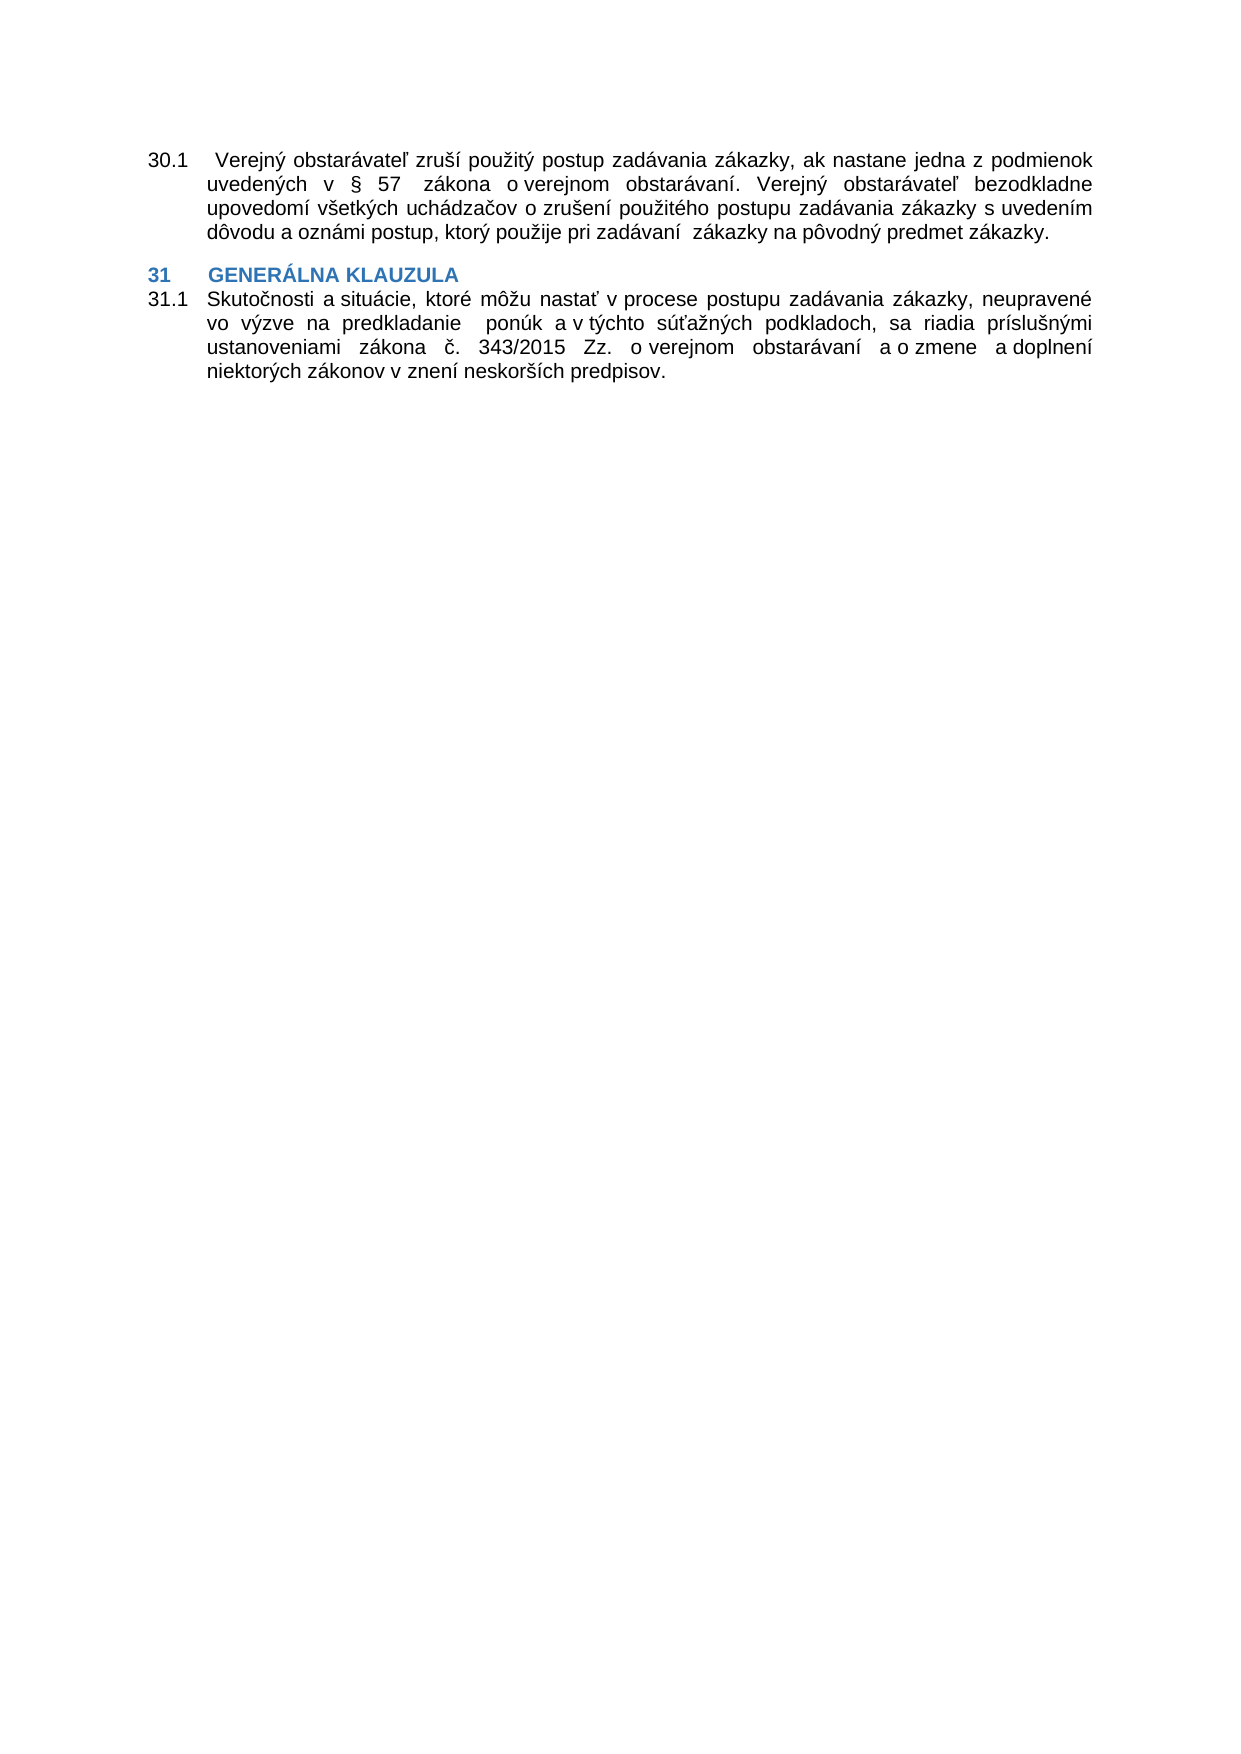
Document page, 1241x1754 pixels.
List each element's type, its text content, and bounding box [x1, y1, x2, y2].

list GENERÁLNA KLAUZULA [148, 263, 1093, 287]
list Verejný obstarávateľ zruší použitý postup zadávania zákazky, ak nastane jedna z podmienok uvedených v § 57 zákona o verejnom obstarávaní. Verejný obstarávateľ bezodkladne upovedomí všetkých uchádzačov o zrušení použitého postupu zadávania zákazky s uvedením dôvodu a oznámi postup, ktorý použije pri zadávaní zákazky na pôvodný predmet zákazky. [148, 148, 1093, 243]
list Skutočnosti a situácie, ktoré môžu nastať v procese postupu zadávania zákazky, neupravené vo výzve na predkladanie ponúk a v týchto súťažných podkladoch, sa riadia príslušnými ustanoveniami zákona č. 343/2015 Zz. o verejnom obstarávaní a o zmene a doplnení niektorých zákonov v znení neskorších predpisov. [148, 287, 1093, 382]
